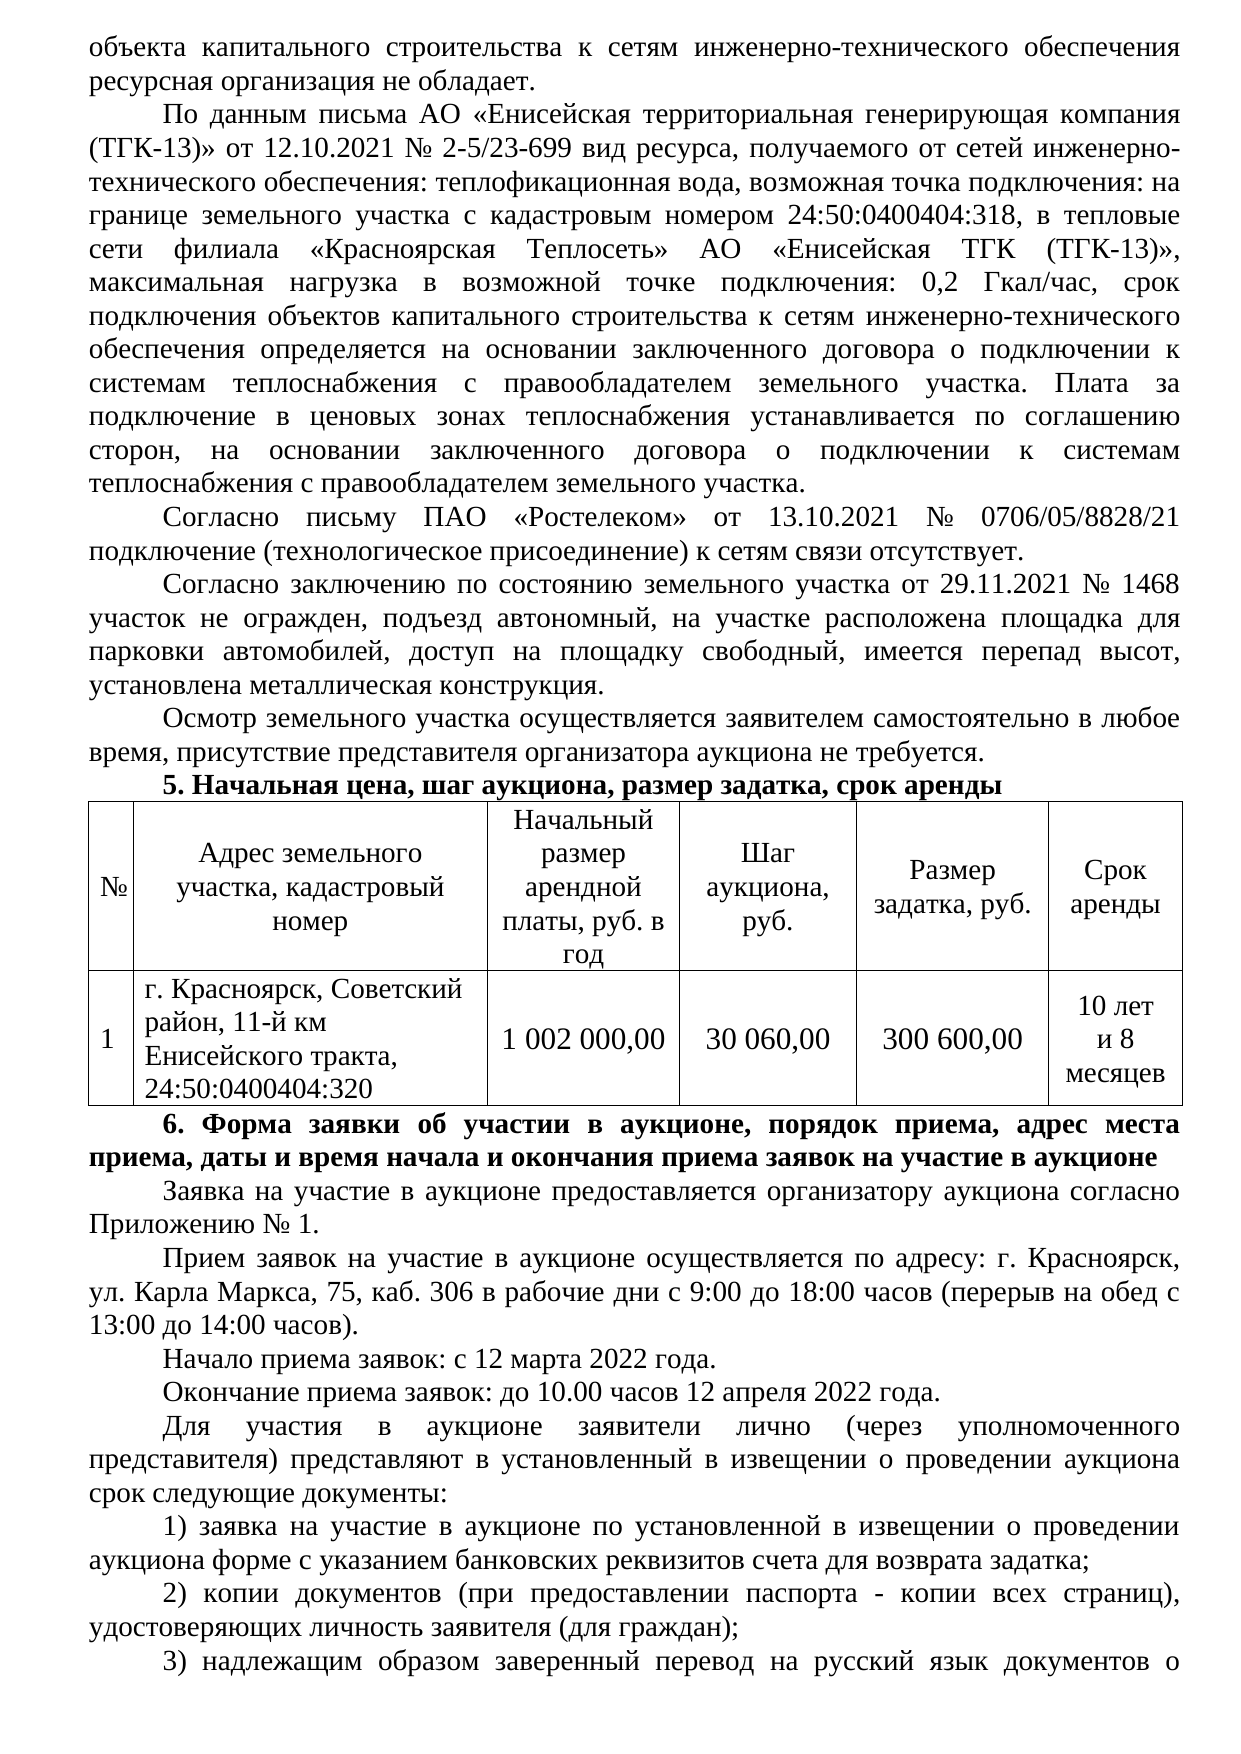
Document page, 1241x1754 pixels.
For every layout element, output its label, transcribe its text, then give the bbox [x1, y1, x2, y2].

text Осмотр земельного участка осуществляется заявителем самостоятельно в любое время, присутствие представителя организатора аукциона не требуется. [89, 700, 1181, 767]
table_cell 10 лет и 8 месяцев [1049, 971, 1182, 1105]
table_cell 300 600,00 [857, 971, 1048, 1105]
table_header Шаг аукциона, руб. [680, 802, 856, 970]
text Для участия в аукционе заявители лично (через уполномоченного представителя) представляют в установленный в извещении о проведении аукциона срок следующие документы: [89, 1408, 1181, 1508]
table_cell 1 002 000,00 [488, 971, 679, 1105]
table_header Размер задатка, руб. [857, 802, 1048, 970]
table_header Начальный размер арендной платы, руб. в год [488, 802, 679, 970]
text По данным письма АО «Енисейская территориальная генерирующая компания (ТГК-13)» от 12.10.2021 № 2-5/23-699 вид ресурса, получаемого от сетей инженерно-технического обеспечения: теплофикационная вода, возможная точка подключения: на границе земельного участка с кадастровым номером 24:50:0400404:318, в тепловые сети филиала «Красноярская Теплосеть» АО «Енисейская ТГК (ТГК-13)», максимальная нагрузка в возможной точке подключения: 0,2 Гкал/час, срок подключения объектов капитального строительства к сетям инженерно-технического обеспечения определяется на основании заключенного договора о подключении к системам теплоснабжения с правообладателем земельного участка. Плата за подключение в ценовых зонах теплоснабжения устанавливается по соглашению сторон, на основании заключенного договора о подключении к системам теплоснабжения с правообладателем земельного участка. [89, 97, 1181, 499]
text 1) заявка на участие в аукционе по установленной в извещении о проведении аукциона форме с указанием банковских реквизитов счета для возврата задатка; [89, 1508, 1181, 1576]
table_cell г. Красноярск, Советский район, 11-й км Енисейского тракта, 24:50:0400404:320 [134, 971, 487, 1105]
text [89, 29, 1181, 97]
text Согласно заключению по состоянию земельного участка от 29.11.2021 № 1468 участок не огражден, подъезд автономный, на участке расположена площадка для парковки автомобилей, доступ на площадку свободный, имеется перепад высот, установлена металлическая конструкция. [89, 566, 1181, 700]
text Начало приема заявок: с 12 марта 2022 года. [89, 1341, 1181, 1374]
text 6. Форма заявки об участии в аукционе, порядок приема, адрес места приема, даты и время начала и окончания приема заявок на участие в аукционе [89, 1106, 1181, 1173]
text Окончание приема заявок: до 10.00 часов 12 апреля 2022 года. [89, 1374, 1181, 1408]
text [89, 1643, 1181, 1676]
text Прием заявок на участие в аукционе осуществляется по адресу: г. Красноярск, ул. Карла Маркса, 75, каб. 306 в рабочие дни с 9:00 до 18:00 часов (перерыв на обед с 13:00 до 14:00 часов). [89, 1240, 1181, 1341]
table_header Срок аренды [1049, 802, 1182, 970]
table_cell 30 060,00 [680, 971, 856, 1105]
text Согласно письму ПАО «Ростелеком» от 13.10.2021 № 0706/05/8828/21 подключение (технологическое присоединение) к сетям связи отсутствует. [89, 499, 1181, 566]
table_header Адрес земельного участка, кадастровый номер [134, 802, 487, 970]
text Заявка на участие в аукционе предоставляется организатору аукциона согласно Приложению № 1. [89, 1173, 1181, 1240]
table_cell 1 [89, 971, 133, 1105]
text 5. Начальная цена, шаг аукциона, размер задатка, срок аренды [89, 767, 1181, 801]
table_header № [89, 802, 133, 970]
text 2) копии документов (при предоставлении паспорта - копии всех страниц), удостоверяющих личность заявителя (для граждан); [89, 1576, 1181, 1643]
